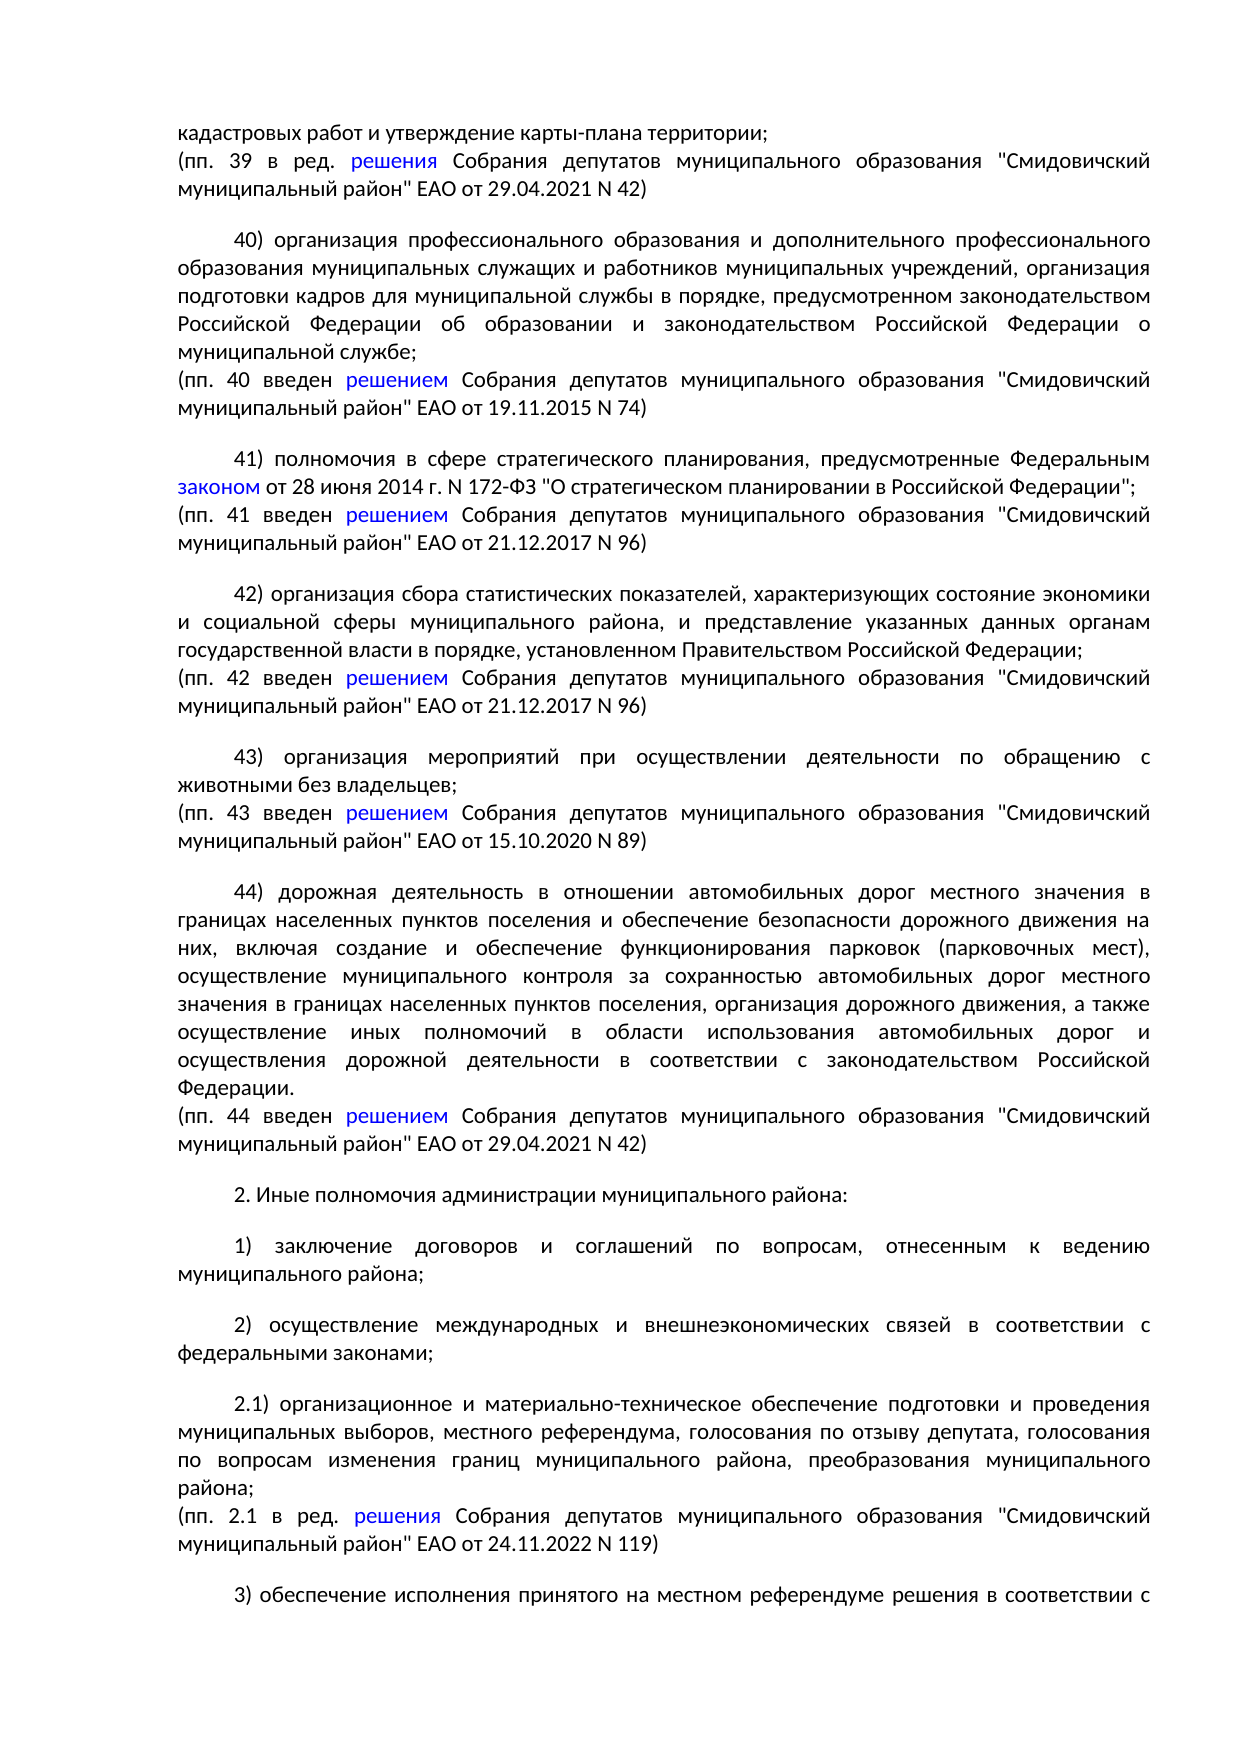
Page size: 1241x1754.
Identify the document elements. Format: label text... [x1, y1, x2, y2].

text 2.1) организационное и материально-техническое обеспечение подготовки и проведения муниципальных выборов, местного референдума, голосования по отзыву депутата, голосования по вопросам изменения границ муниципального района, преобразования муниципального района; [177, 1389, 1152, 1501]
text 44) дорожная деятельность в отношении автомобильных дорог местного значения в границах населенных пунктов поселения и обеспечение безопасности дорожного движения на них, включая создание и обеспечение функционирования парковок (парковочных мест), осуществление муниципального контроля за сохранностью автомобильных дорог местного значения в границах населенных пунктов поселения, организация дорожного движения, а также осуществление иных полномочий в области использования автомобильных дорог и осуществления дорожной деятельности в соответствии с законодательством Российской Федерации. [177, 877, 1152, 1101]
text (пп. 41 введен решением Собрания депутатов муниципального образования "Смидовичский муниципальный район" ЕАО от 21.12.2017 N 96) [177, 500, 1152, 556]
text (пп. 42 введен решением Собрания депутатов муниципального образования "Смидовичский муниципальный район" ЕАО от 21.12.2017 N 96) [177, 663, 1152, 719]
text 43) организация мероприятий при осуществлении деятельности по обращению с животными без владельцев; [177, 742, 1152, 798]
text (пп. 43 введен решением Собрания депутатов муниципального образования "Смидовичский муниципальный район" ЕАО от 15.10.2020 N 89) [177, 798, 1152, 854]
text 2. Иные полномочия администрации муниципального района: [177, 1180, 1152, 1208]
text 42) организация сбора статистических показателей, характеризующих состояние экономики и социальной сферы муниципального района, и представление указанных данных органам государственной власти в порядке, установленном Правительством Российской Федерации; [177, 579, 1152, 663]
text (пп. 39 в ред. решения Собрания депутатов муниципального образования "Смидовичский муниципальный район" ЕАО от 29.04.2021 N 42) [177, 146, 1152, 202]
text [177, 1580, 1152, 1608]
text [177, 118, 1152, 146]
text (пп. 44 введен решением Собрания депутатов муниципального образования "Смидовичский муниципальный район" ЕАО от 29.04.2021 N 42) [177, 1101, 1152, 1157]
text 1) заключение договоров и соглашений по вопросам, отнесенным к ведению муниципального района; [177, 1231, 1152, 1287]
text 2) осуществление международных и внешнеэкономических связей в соответствии с федеральными законами; [177, 1310, 1152, 1366]
text 40) организация профессионального образования и дополнительного профессионального образования муниципальных служащих и работников муниципальных учреждений, организация подготовки кадров для муниципальной службы в порядке, предусмотренном законодательством Российской Федерации об образовании и законодательством Российской Федерации о муниципальной службе; [177, 225, 1152, 365]
text (пп. 2.1 в ред. решения Собрания депутатов муниципального образования "Смидовичский муниципальный район" ЕАО от 24.11.2022 N 119) [177, 1501, 1152, 1557]
text (пп. 40 введен решением Собрания депутатов муниципального образования "Смидовичский муниципальный район" ЕАО от 19.11.2015 N 74) [177, 365, 1152, 421]
text 41) полномочия в сфере стратегического планирования, предусмотренные Федеральным законом от 28 июня 2014 г. N 172-ФЗ "О стратегическом планировании в Российской Федерации"; [177, 444, 1152, 500]
